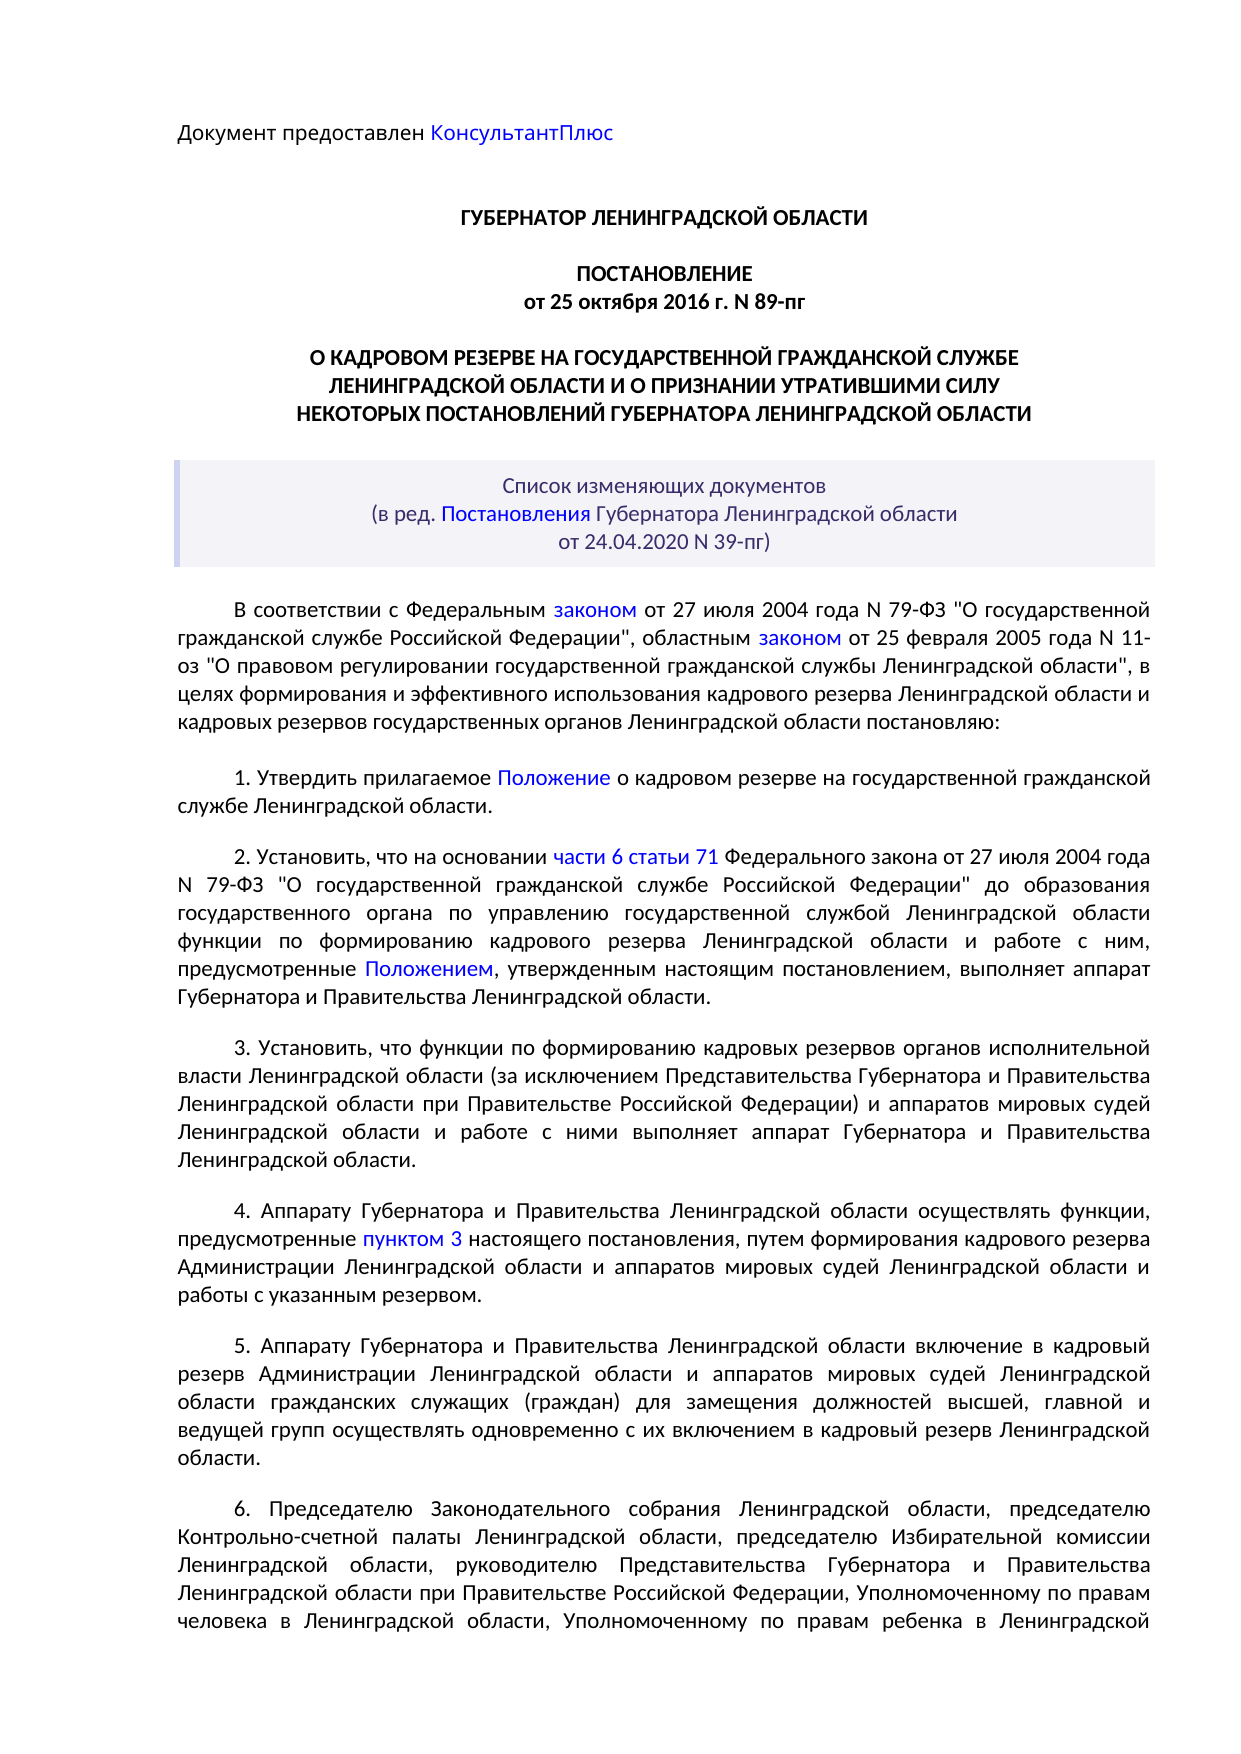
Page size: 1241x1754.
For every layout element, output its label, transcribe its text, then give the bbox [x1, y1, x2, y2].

title ЛЕНИНГРАДСКОЙ ОБЛАСТИ И О ПРИЗНАНИИ УТРАТИВШИМИ СИЛУ [177, 371, 1152, 399]
table_header Список изменяющих документов (в ред. Постановления Губернатора Ленинградской области от 24.04.2020 N 39-пг) [180, 460, 1149, 567]
text В соответствии с Федеральным законом от 27 июля 2004 года N 79-ФЗ "О государственной гражданской службе Российской Федерации", областным законом от 25 февраля 2005 года N 11-оз "О правовом регулировании государственной гражданской службы Ленинградской области", в целях формирования и эффективного использования кадрового резерва Ленинградской области и кадровых резервов государственных органов Ленинградской области постановляю: [177, 595, 1152, 735]
text 2. Установить, что на основании части 6 статьи 71 Федерального закона от 27 июля 2004 года N 79-ФЗ "О государственной гражданской службе Российской Федерации" до образования государственного органа по управлению государственной службой Ленинградской области функции по формированию кадрового резерва Ленинградской области и работе с ним, предусмотренные Положением, утвержденным настоящим постановлением, выполняет аппарат Губернатора и Правительства Ленинградской области. [177, 842, 1152, 1010]
title ПОСТАНОВЛЕНИЕ [177, 259, 1152, 287]
title НЕКОТОРЫХ ПОСТАНОВЛЕНИЙ ГУБЕРНАТОРА ЛЕНИНГРАДСКОЙ ОБЛАСТИ [177, 399, 1152, 427]
text 1. Утвердить прилагаемое Положение о кадровом резерве на государственной гражданской службе Ленинградской области. [177, 763, 1152, 819]
title О КАДРОВОМ РЕЗЕРВЕ НА ГОСУДАРСТВЕННОЙ ГРАЖДАНСКОЙ СЛУЖБЕ [177, 343, 1152, 371]
title Документ предоставлен КонсультантПлюс [177, 118, 1152, 175]
text 5. Аппарату Губернатора и Правительства Ленинградской области включение в кадровый резерв Администрации Ленинградской области и аппаратов мировых судей Ленинградской области гражданских служащих (граждан) для замещения должностей высшей, главной и ведущей групп осуществлять одновременно с их включением в кадровый резерв Ленинградской области. [177, 1331, 1152, 1471]
title от 25 октября 2016 г. N 89-пг [177, 287, 1152, 315]
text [177, 1494, 1152, 1634]
title ГУБЕРНАТОР ЛЕНИНГРАДСКОЙ ОБЛАСТИ [177, 203, 1152, 231]
text 4. Аппарату Губернатора и Правительства Ленинградской области осуществлять функции, предусмотренные пунктом 3 настоящего постановления, путем формирования кадрового резерва Администрации Ленинградской области и аппаратов мировых судей Ленинградской области и работы с указанным резервом. [177, 1196, 1152, 1308]
text 3. Установить, что функции по формированию кадровых резервов органов исполнительной власти Ленинградской области (за исключением Представительства Губернатора и Правительства Ленинградской области при Правительстве Российской Федерации) и аппаратов мировых судей Ленинградской области и работе с ними выполняет аппарат Губернатора и Правительства Ленинградской области. [177, 1033, 1152, 1173]
